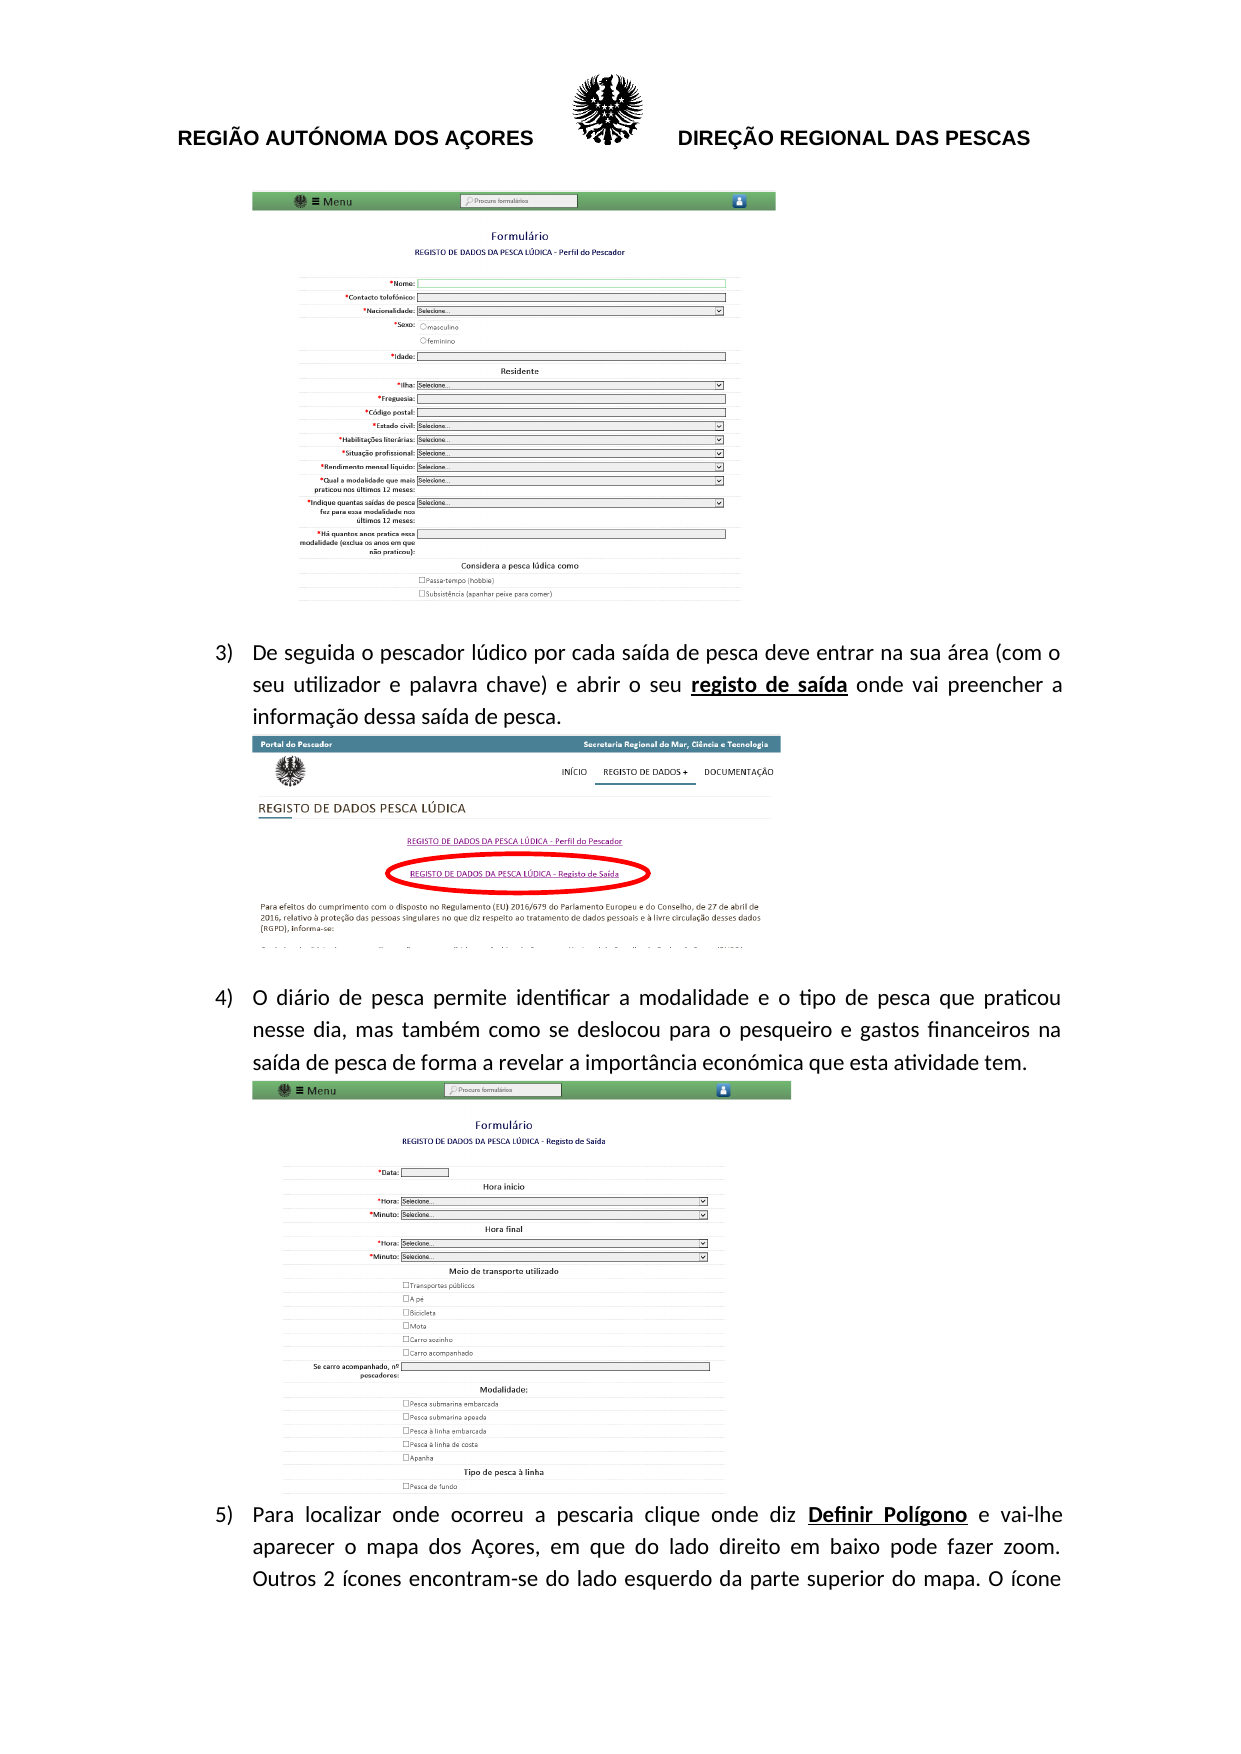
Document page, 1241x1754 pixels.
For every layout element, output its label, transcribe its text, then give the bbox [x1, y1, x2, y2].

picture [252, 190, 776, 602]
picture [252, 734, 781, 948]
list O diário de pesca permite identificar a modalidade e o tipo de pesca que praticou nesse dia, mas também como se deslocou para o pesqueiro e gastos financeiros na saída de pesca de forma a revelar a importância económica que esta atividade tem. [215, 983, 1063, 1076]
list De seguida o pescador lúdico por cada saída de pesca deve entrar na sua área (com o seu utilizador e palavra chave) e abrir o seu registo de saída onde vai preencher a informação dessa saída de pesca. [215, 638, 1063, 730]
picture [571, 73, 644, 146]
picture [252, 1080, 792, 1496]
